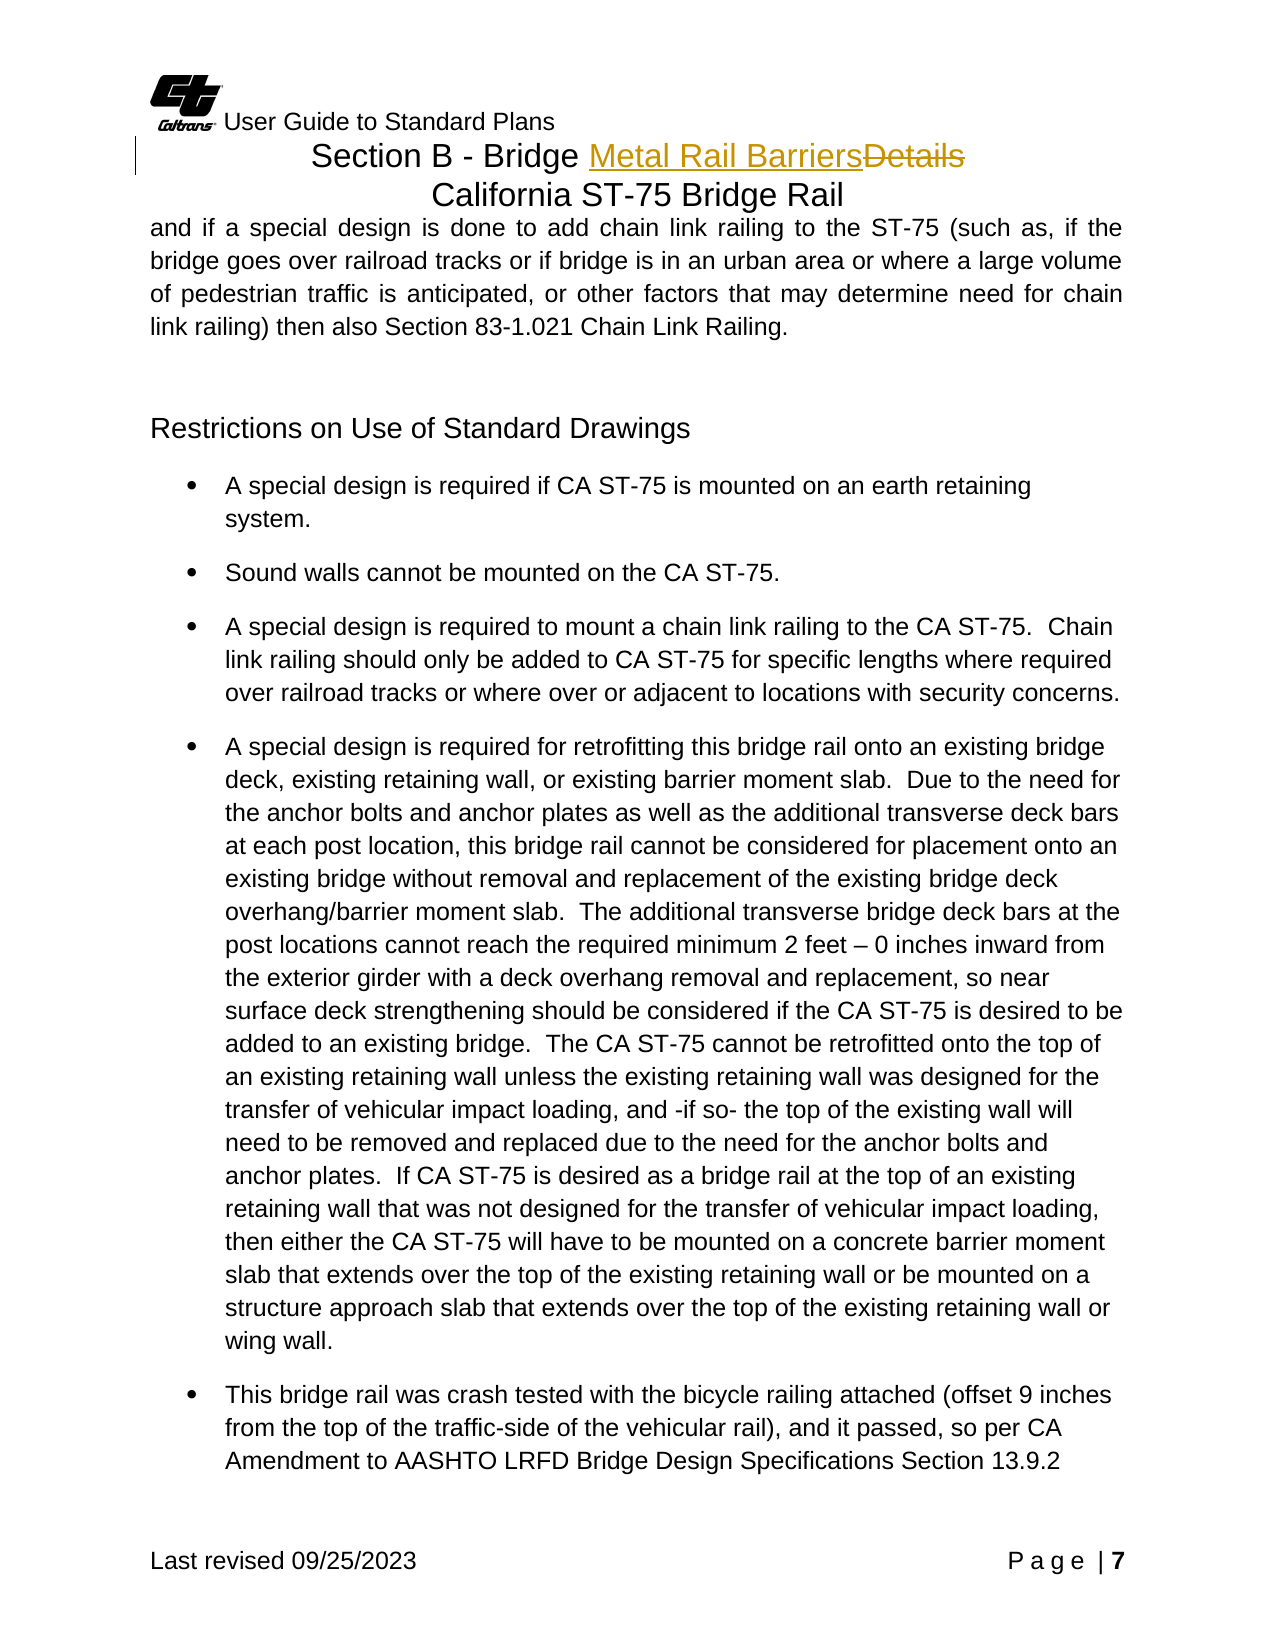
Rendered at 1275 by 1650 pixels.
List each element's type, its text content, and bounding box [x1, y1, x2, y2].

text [150, 213, 1125, 341]
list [187, 1380, 1125, 1475]
list A special design is required if CA ST-75 is mounted on an earth retaining system. [187, 471, 1125, 533]
list A special design is required to mount a chain link railing to the CA ST-75. Chain link railing should only be added to CA ST-75 for specific lengths where required over railroad tracks or where over or adjacent to locations with security concerns. [187, 612, 1125, 707]
picture [150, 75, 224, 131]
list Sound walls cannot be mounted on the CA ST-75. [187, 558, 1125, 587]
list A special design is required for retrofitting this bridge rail onto an existing bridge deck, existing retaining wall, or existing barrier moment slab. Due to the need for the anchor bolts and anchor plates as well as the additional transverse deck bars at each post location, this bridge rail cannot be considered for placement onto an existing bridge without removal and replacement of the existing bridge deck overhang/barrier moment slab. The additional transverse bridge deck bars at the post locations cannot reach the required minimum 2 feet – 0 inches inward from the exterior girder with a deck overhang removal and replacement, so near surface deck strengthening should be considered if the CA ST-75 is desired to be added to an existing bridge. The CA ST-75 cannot be retrofitted onto the top of an existing retaining wall unless the existing retaining wall was designed for the transfer of vehicular impact loading, and -if so- the top of the existing wall will need to be removed and replaced due to the need for the anchor bolts and anchor plates. If CA ST-75 is desired as a bridge rail at the top of an existing retaining wall that was not designed for the transfer of vehicular impact loading, then either the CA ST-75 will have to be mounted on a concrete barrier moment slab that extends over the top of the existing retaining wall or be mounted on a structure approach slab that extends over the top of the existing retaining wall or wing wall. [187, 732, 1125, 1355]
subtitle Restrictions on Use of Standard Drawings [150, 411, 1125, 445]
